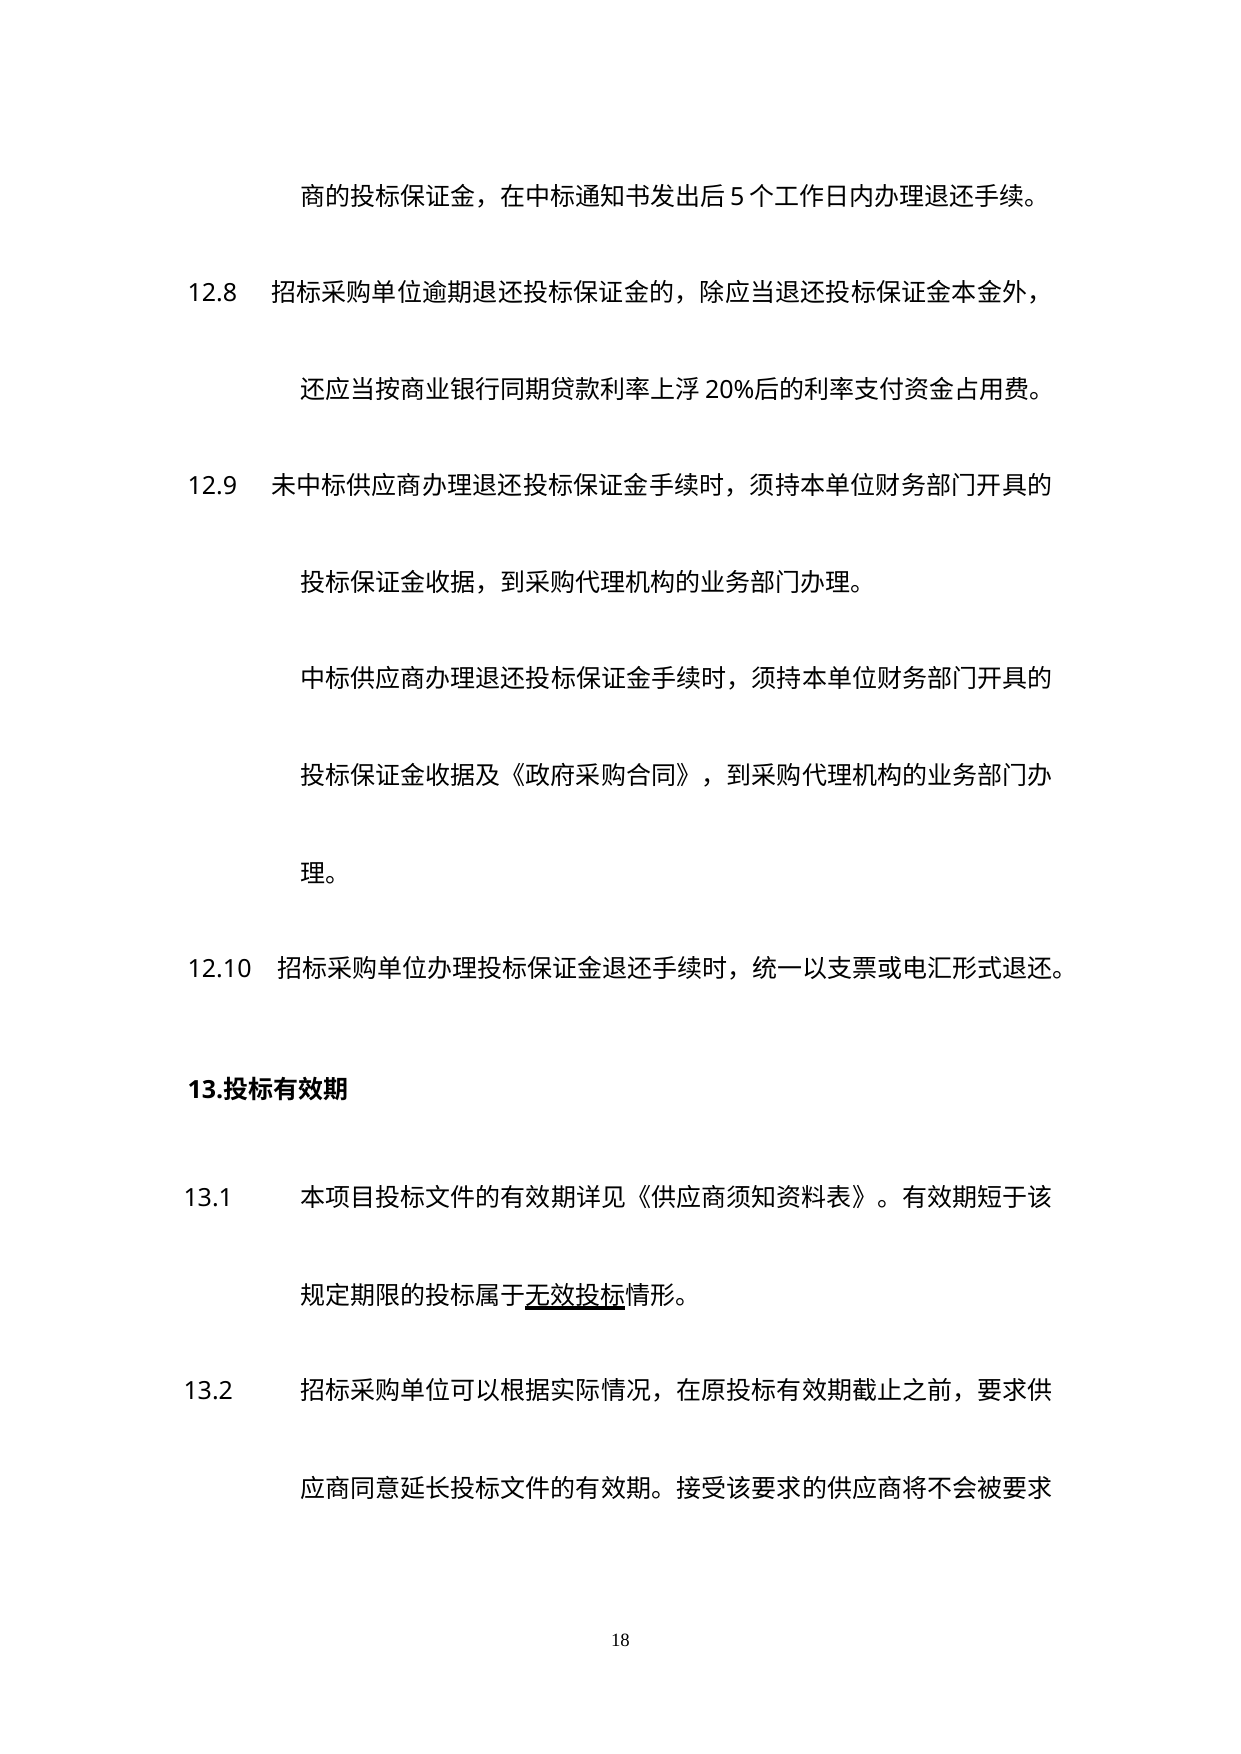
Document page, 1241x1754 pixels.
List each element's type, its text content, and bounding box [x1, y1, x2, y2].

text 12.9 未中标供应商办理退还投标保证金手续时，须持本单位财务部门开具的投标保证金收据，到采购代理机构的业务部门办理。 [187, 451, 1053, 613]
text 中标供应商办理退还投标保证金手续时，须持本单位财务部门开具的投标保证金收据及《政府采购合同》，到采购代理机构的业务部门办理。 [300, 644, 1053, 904]
text 13.1 本项目投标文件的有效期详见《供应商须知资料表》。有效期短于该规定期限的投标属于无效投标情形。 [183, 1163, 1053, 1326]
text 12.8 招标采购单位逾期退还投标保证金的，除应当退还投标保证金本金外，还应当按商业银行同期贷款利率上浮20%后的利率支付资金占用费。 [187, 258, 1053, 420]
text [187, 162, 1053, 227]
text 12.10 招标采购单位办理投标保证金退还手续时，统一以支票或电汇形式退还。 [187, 934, 1053, 999]
text 13.投标有效期 [187, 1055, 1053, 1120]
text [183, 1356, 1053, 1519]
